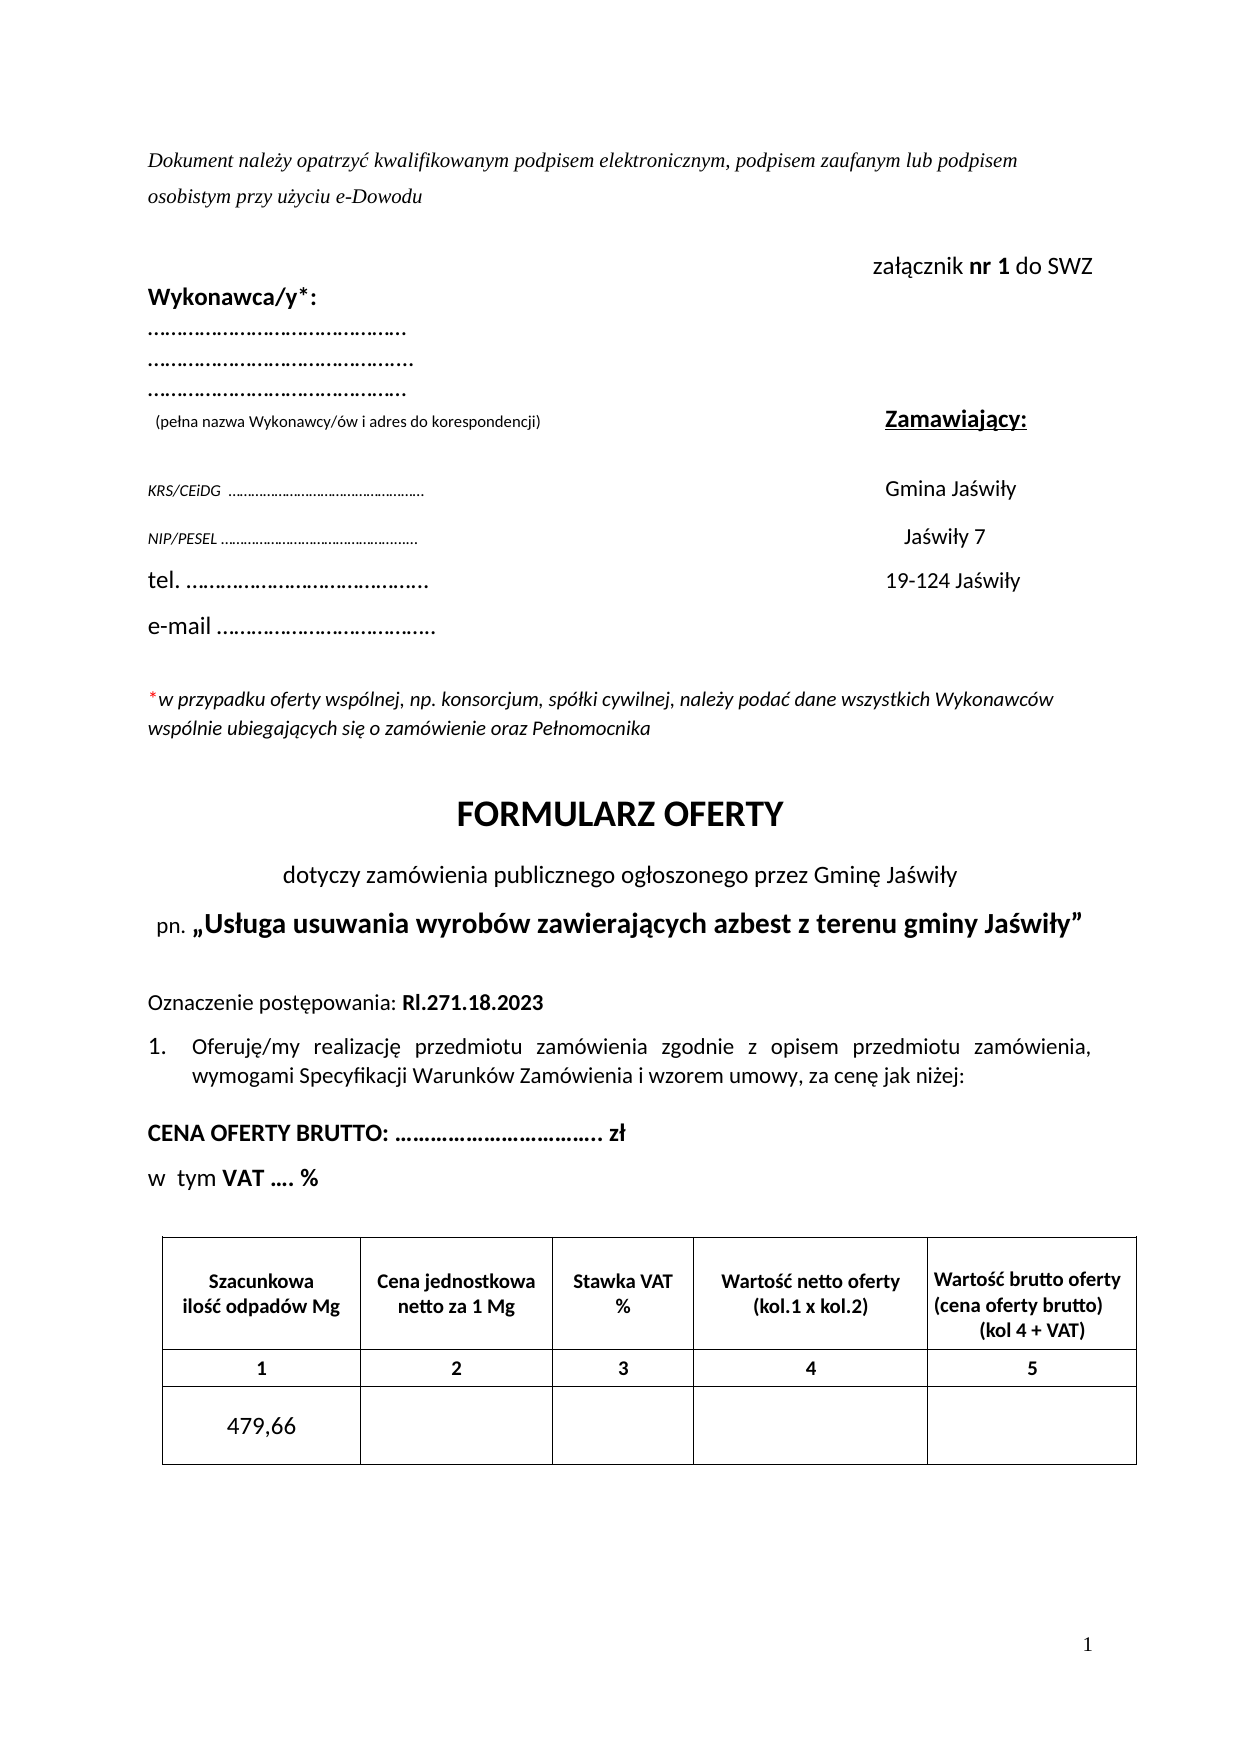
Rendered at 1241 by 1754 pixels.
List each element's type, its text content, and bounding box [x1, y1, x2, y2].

text …………………………………….... [148, 342, 1093, 372]
table_cell [694, 1387, 927, 1464]
text tel. …………………………………... 19-124 Jaświły [148, 564, 1093, 595]
table_cell [361, 1387, 552, 1464]
text *w przypadku oferty wspólnej, np. konsorcjum, spółki cywilnej, należy podać dane wszystkich Wykonawców wspólnie ubiegających się o zamówienie oraz Pełnomocnika [148, 686, 1108, 741]
table_header Wartość netto oferty (kol.1 x kol.2) [694, 1238, 927, 1349]
text NIP/PESEL ………………………………………...… Jaświły 7 [148, 522, 1093, 550]
text (pełna nazwa Wykonawcy/ów i adres do korespondencji) Zamawiający: [148, 403, 1093, 433]
text dotyczy zamówienia publicznego ogłoszonego przez Gminę Jaświły [148, 859, 1093, 889]
table_cell [553, 1387, 693, 1464]
text w tym VAT …. % [148, 1163, 1093, 1193]
text Dokument należy opatrzyć kwalifikowanym podpisem elektronicznym, podpisem zaufanym lub podpisem osobistym przy użyciu e-Dowodu [148, 148, 1108, 208]
text e-mail ……………………………….. [148, 610, 1093, 641]
table_cell 3 [553, 1350, 693, 1386]
text CENA OFERTY BRUTTO: …………………………….. zł [148, 1117, 1093, 1147]
table_cell 5 [928, 1350, 1136, 1386]
text FORMULARZ OFERTY [148, 790, 1093, 836]
table_header Cena jednostkowa netto za 1 Mg [361, 1238, 552, 1349]
table_header Wartość brutto oferty (cena oferty brutto) (kol 4 + VAT) [928, 1238, 1136, 1349]
subtitle załącznik nr 1 do SWZ [148, 250, 1093, 281]
table_cell 2 [361, 1350, 552, 1386]
text ……………………………………… [148, 372, 1093, 403]
list Oferuję/my realizację przedmiotu zamówienia zgodnie z opisem przedmiotu zamówienia, wymogami Specyfikacji Warunków Zamówienia i wzorem umowy, za cenę jak niżej: [148, 1030, 1093, 1089]
table_cell 1 [163, 1350, 360, 1386]
text pn. „Usługa usuwania wyrobów zawierających azbest z terenu gminy Jaświły” [148, 905, 1093, 941]
text ……………………………………… [148, 311, 1093, 342]
table_cell 4 [694, 1350, 927, 1386]
text Oznaczenie postępowania: Rl.271.18.2023 [148, 988, 1093, 1016]
table_header Stawka VAT % [553, 1238, 693, 1349]
text KRS/CEiDG …………………………………………… Gmina Jaświły [148, 474, 1093, 502]
subtitle Wykonawca/y*: [148, 281, 1093, 311]
table_header Szacunkowa ilość odpadów Mg [163, 1238, 360, 1349]
table_cell 479,66 [163, 1387, 360, 1464]
table_cell [928, 1387, 1136, 1464]
